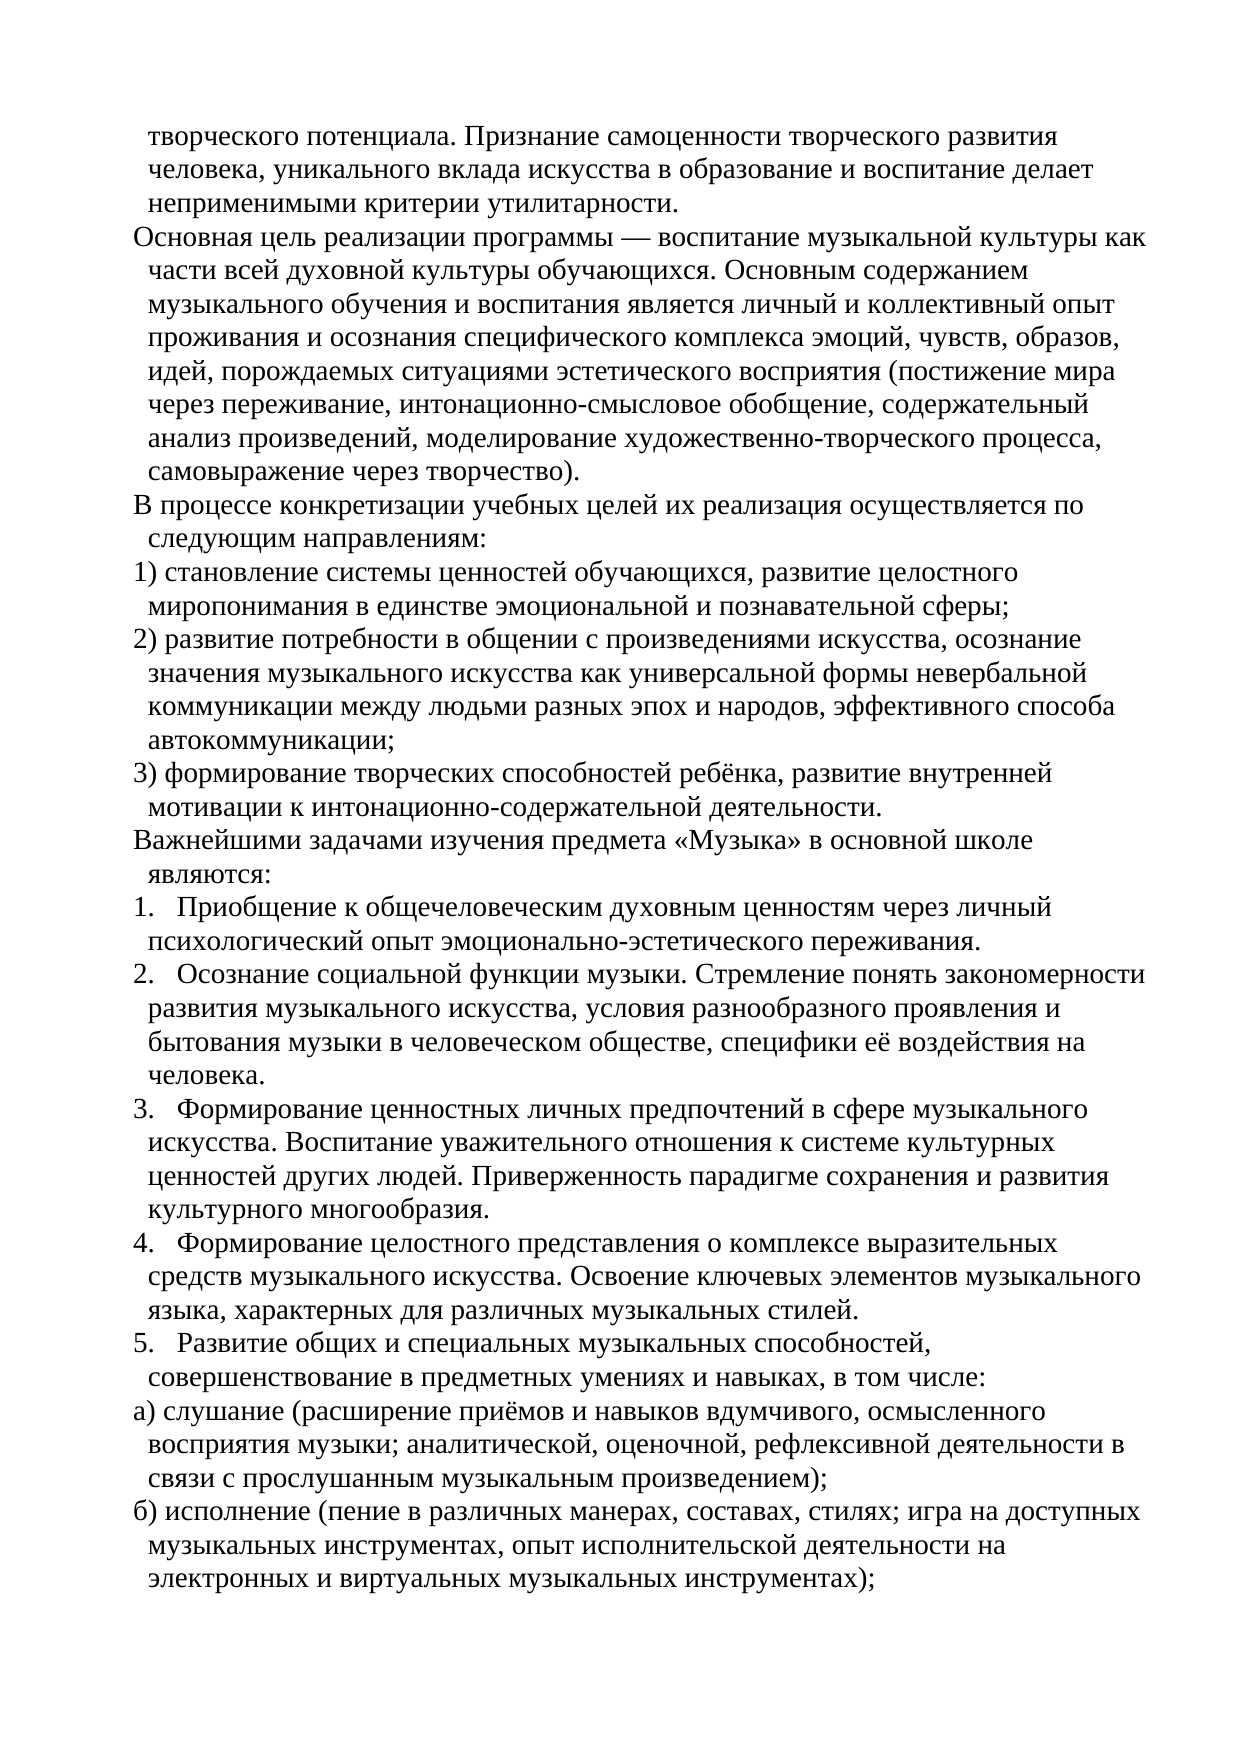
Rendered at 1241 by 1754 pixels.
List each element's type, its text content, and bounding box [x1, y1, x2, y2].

text 4. Формирование целостного представления о комплексе выразительных средств музыкального искусства. Освоение ключевых элементов музыкального языка, характерных для различных музыкальных стилей. [133, 1225, 1152, 1326]
text Важнейшими задачами изучения предмета «Музыка» в основной школе являются: [133, 822, 1152, 889]
text 3. Формирование ценностных личных предпочтений в сфере музыкального искусства. Воспитание уважительного отношения к системе культурных ценностей других людей. Приверженность парадигме сохранения и развития культурного многообразия. [133, 1091, 1152, 1225]
text В процессе конкретизации учебных целей их реализация осуществляется по следующим направлениям: [133, 487, 1152, 554]
text 2) развитие потребности в общении с произведениями искусства, осознание значения музыкального искусства как универсальной формы невербальной коммуникации между людьми разных эпох и народов, эффективного способа автокоммуникации; [133, 621, 1152, 755]
text а) слушание (расширение приёмов и навыков вдумчивого, осмысленного восприятия музыки; аналитической, оценочной, рефлексивной деятельности в связи с прослушанным музыкальным произведением); [133, 1393, 1152, 1493]
text 1) становление системы ценностей обучающихся, развитие целостного миропонимания в единстве эмоциональной и познавательной сферы; [133, 554, 1152, 621]
text 3) формирование творческих способностей ребёнка, развитие внутренней мотивации к интонационно-содержательной деятельности. [133, 755, 1152, 822]
text 5. Развитие общих и специальных музыкальных способностей, совершенствование в предметных умениях и навыках, в том числе: [133, 1326, 1152, 1393]
text 2. Осознание социальной функции музыки. Стремление понять закономерности развития музыкального искусства, условия разнообразного проявления и бытования музыки в человеческом обществе, специфики её воздействия на человека. [133, 957, 1152, 1091]
text 1. Приобщение к общечеловеческим духовным ценностям через личный психологический опыт эмоционально-эстетического переживания. [133, 889, 1152, 957]
text Основная цель реализации программы — воспитание музыкальной культуры как части всей духовной культуры обучающихся. Основным содержанием музыкального обучения и воспитания является личный и коллективный опыт проживания и осознания специфического комплекса эмоций, чувств, образов, идей, порождаемых ситуациями эстетического восприятия (постижение мира через переживание, интонационно-смысловое обобщение, содержательный анализ произведений, моделирование художественно-творческого процесса, самовыражение через творчество). [133, 219, 1152, 487]
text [133, 118, 1152, 219]
text б) исполнение (пение в различных манерах, составах, стилях; игра на доступных музыкальных инструментах, опыт исполнительской деятельности на электронных и виртуальных музыкальных инструментах); [133, 1493, 1152, 1594]
